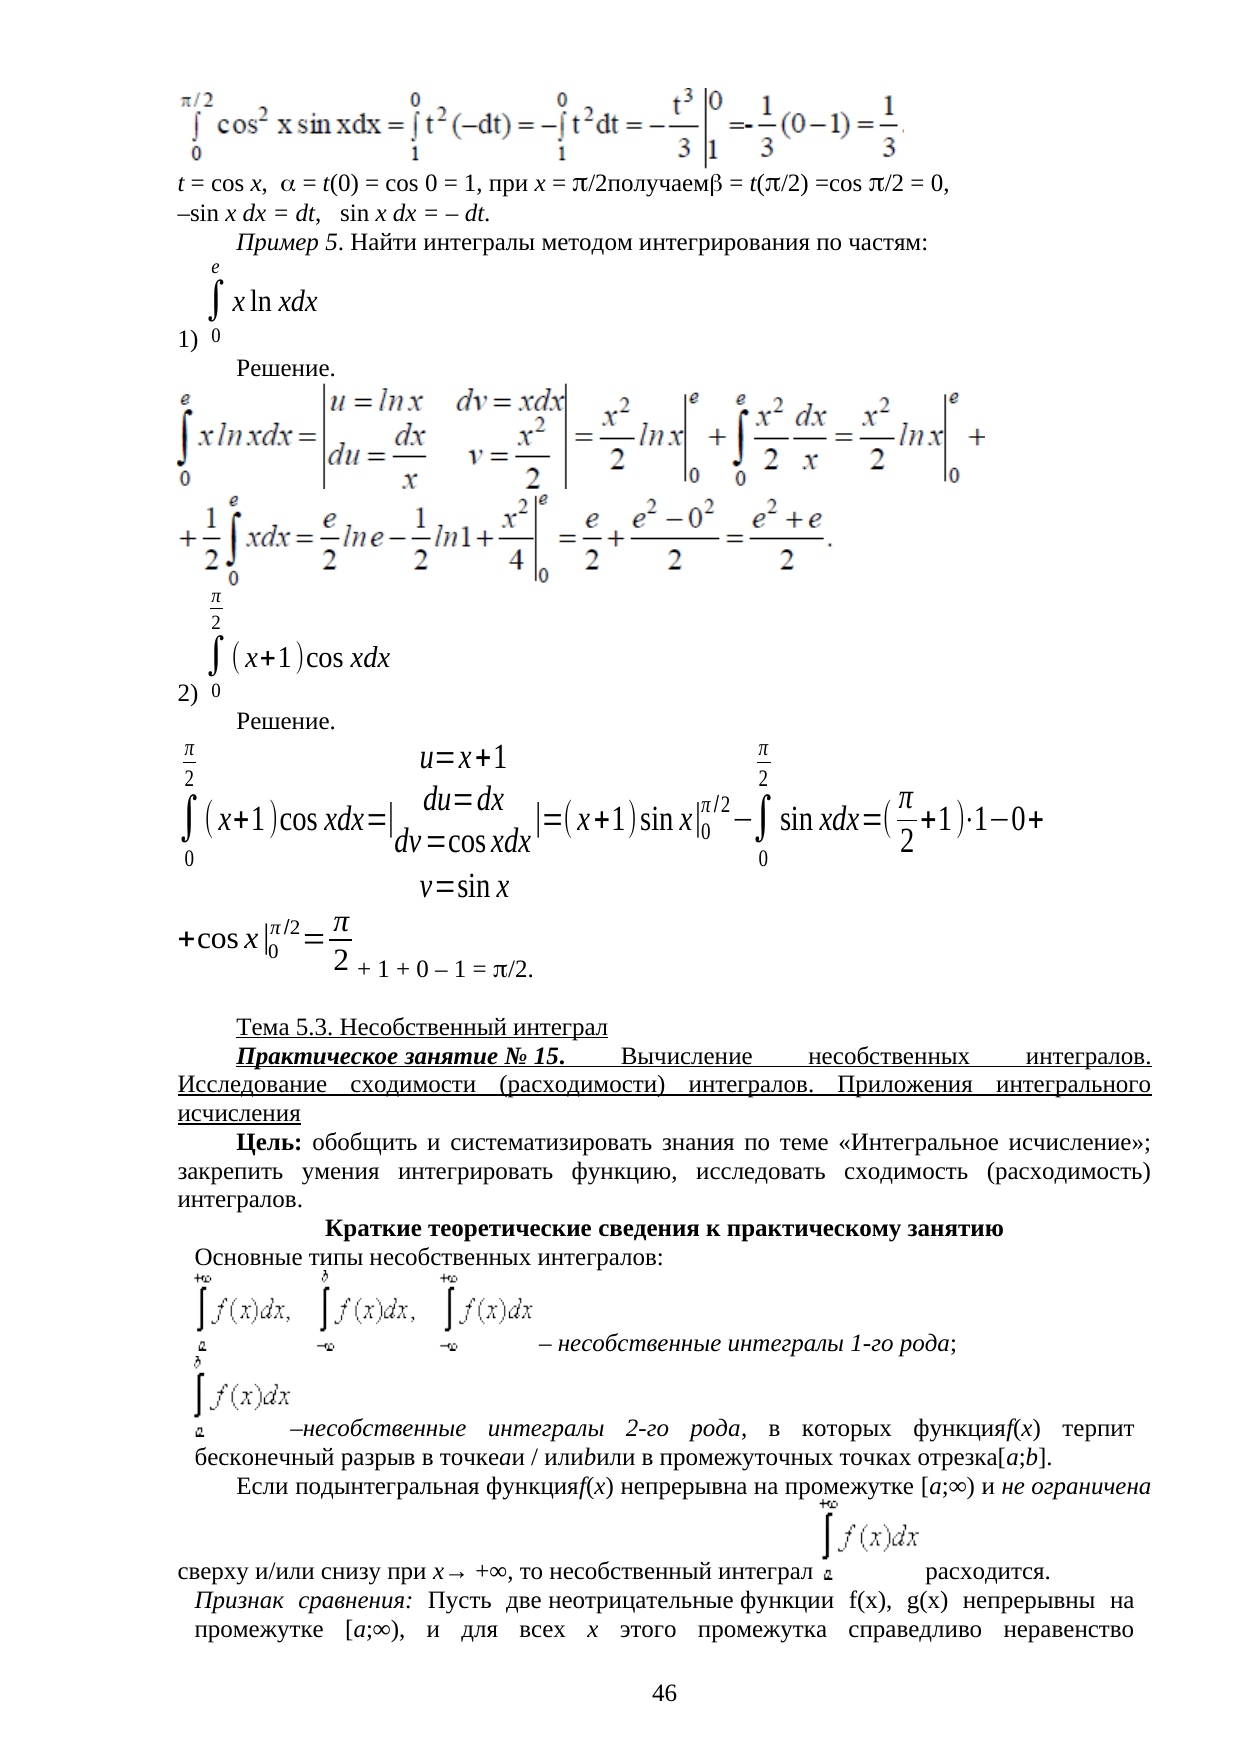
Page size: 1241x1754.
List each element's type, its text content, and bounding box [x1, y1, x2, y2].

text –несобственные интегралы 2-го рода, в которых функцияf(x) терпит бесконечный разрыв в точкеaи / илиbили в промежуточных точках отрезка[a;b]. [194, 1356, 1134, 1471]
text 2) [177, 585, 1152, 706]
text Тема 5.3. Несобственный интеграл [177, 1012, 1152, 1041]
text t = cos x, = t(0) = cos 0 = 1, при х = /2получаем = t(/2) =cos /2 = 0, [177, 168, 1152, 198]
text Практическое занятие № 15. Вычисление несобственных интегралов. Исследование сходимости (расходимости) интегралов. Приложения интегрального исчисления [177, 1095, 1152, 1127]
text Решение. [177, 706, 1152, 735]
picture [194, 1356, 291, 1437]
picture [194, 1270, 533, 1351]
text + 1 + 0 – 1 = /2. [177, 735, 1152, 983]
text Пример 5. Найти интегралы методом интегрирования по частям: [177, 227, 1152, 256]
text Решение. [177, 353, 1152, 382]
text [194, 1585, 1134, 1643]
text Если подынтегральная функцияf(x) непрерывна на промежутке [a;∞) и не ограничена сверху и/или снизу при x→ +∞, то несобственный интеграл расходится. [177, 1471, 1152, 1585]
text Цель: обобщить и систематизировать знания по теме «Интегральное исчисление»; закрепить умения интегрировать функцию, исследовать сходимость (расходимость) интегралов. [177, 1127, 1152, 1213]
text Практическое занятие № 15. Вычисление несобственных интегралов. Исследование сходимости (расходимости) интегралов. Приложения интегрального исчисления [177, 1041, 1152, 1094]
text 1) [177, 256, 1152, 353]
picture [819, 1499, 919, 1580]
text Краткие теоретические сведения к практическому занятию [177, 1213, 1152, 1242]
text –sin x dx = dt, sin x dx = – dt. [177, 198, 1152, 227]
